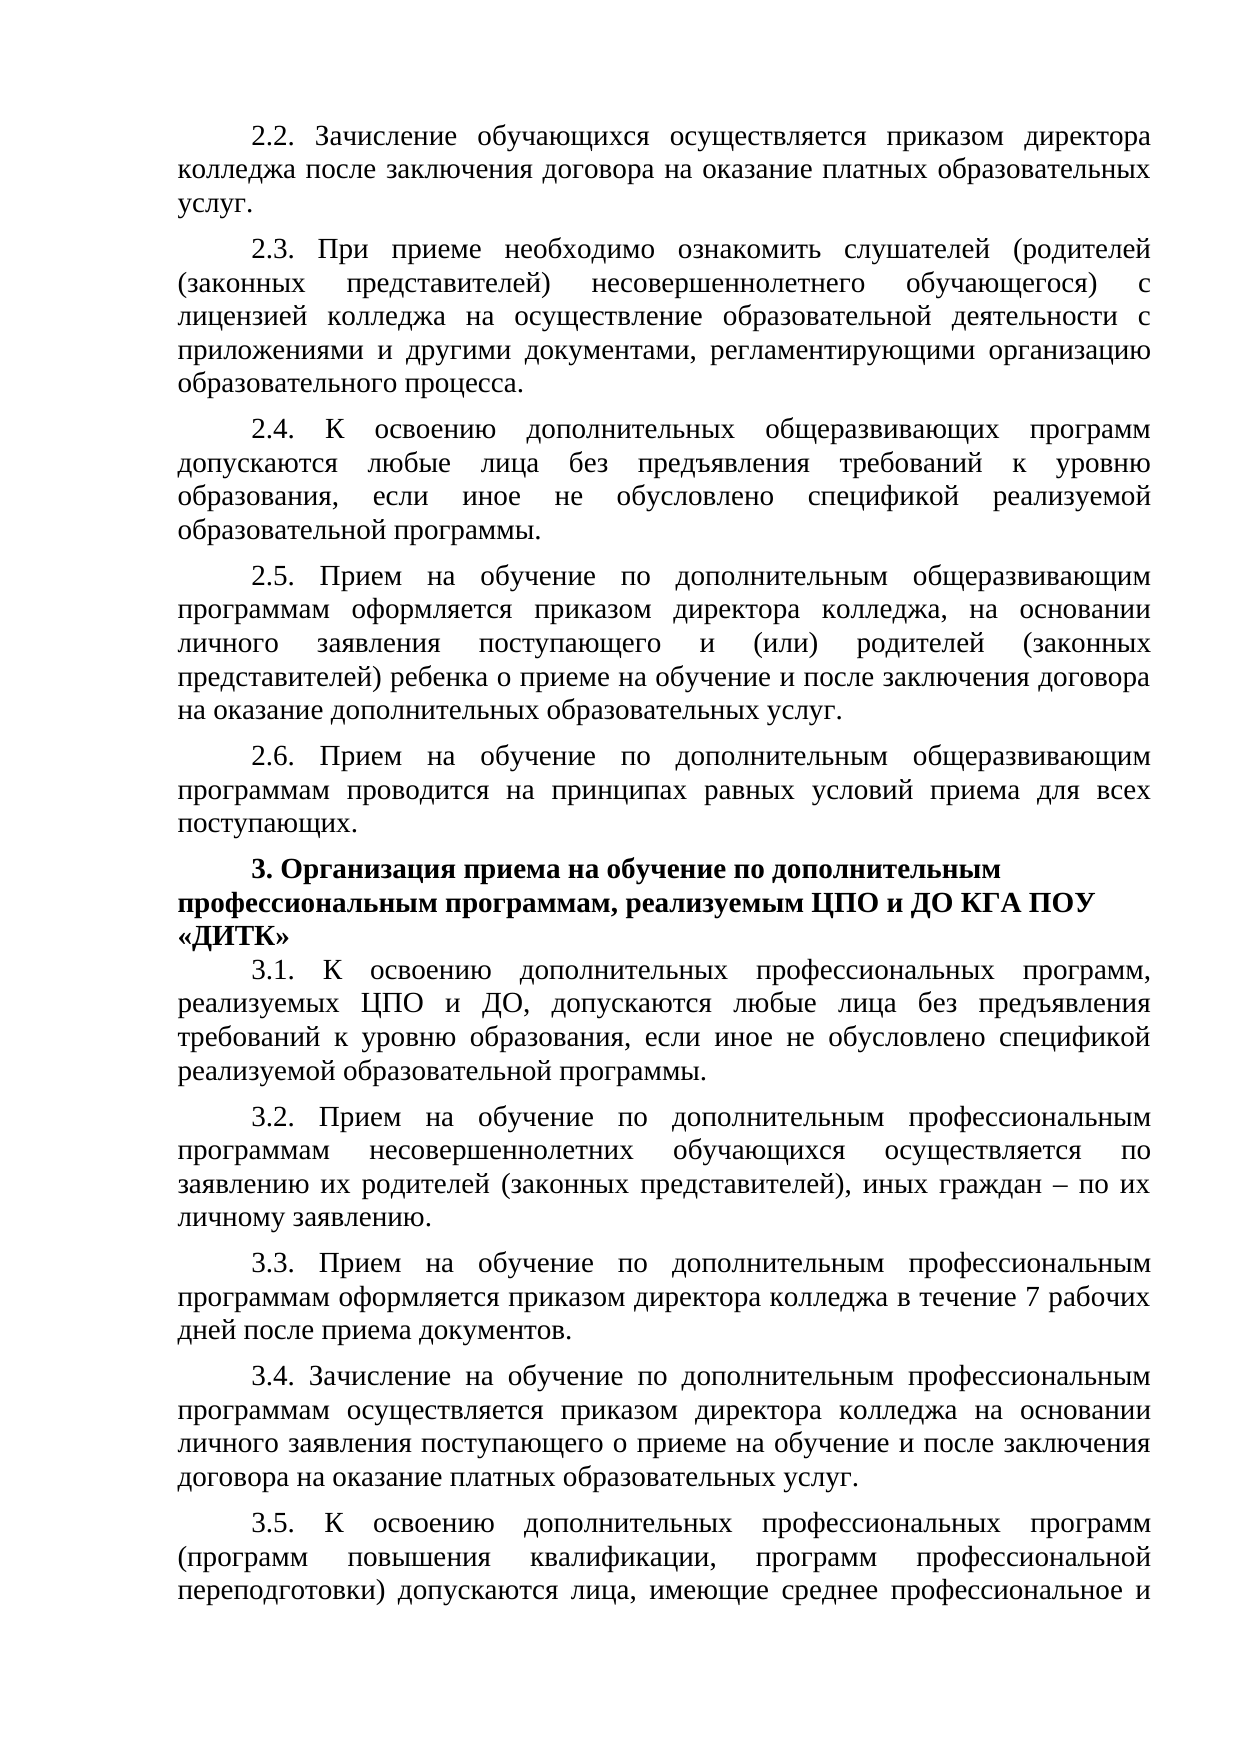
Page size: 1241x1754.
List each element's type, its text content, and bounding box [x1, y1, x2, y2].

text 2.4. К освоению дополнительных общеразвивающих программ допускаются любые лица без предъявления требований к уровню образования, если иное не обусловлено спецификой реализуемой образовательной программы. [177, 411, 1152, 546]
text 2.6. Прием на обучение по дополнительным общеразвивающим программам проводится на принципах равных условий приема для всех поступающих. [177, 738, 1152, 839]
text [177, 1505, 1152, 1606]
text 3.1. К освоению дополнительных профессиональных программ, реализуемых ЦПО и ДО, допускаются любые лица без предъявления требований к уровню образования, если иное не обусловлено спецификой реализуемой образовательной программы. [177, 952, 1152, 1086]
text 3.4. Зачисление на обучение по дополнительным профессиональным программам осуществляется приказом директора колледжа на основании личного заявления поступающего о приеме на обучение и после заключения договора на оказание платных образовательных услуг. [177, 1358, 1152, 1493]
text 2.2. Зачисление обучающихся осуществляется приказом директора колледжа после заключения договора на оказание платных образовательных услуг. [177, 118, 1152, 219]
text 3. Организация приема на обучение по дополнительным профессиональным программам, реализуемым ЦПО и ДО КГА ПОУ «ДИТК» [177, 851, 1152, 952]
text 2.5. Прием на обучение по дополнительным общеразвивающим программам оформляется приказом директора колледжа, на основании личного заявления поступающего и (или) родителей (законных представителей) ребенка о приеме на обучение и после заключения договора на оказание дополнительных образовательных услуг. [177, 558, 1152, 726]
text 3.2. Прием на обучение по дополнительным профессиональным программам несовершеннолетних обучающихся осуществляется по заявлению их родителей (законных представителей), иных граждан – по их личному заявлению. [177, 1099, 1152, 1233]
text 3.3. Прием на обучение по дополнительным профессиональным программам оформляется приказом директора колледжа в течение 7 рабочих дней после приема документов. [177, 1245, 1152, 1346]
text 2.3. При приеме необходимо ознакомить слушателей (родителей (законных представителей) несовершеннолетнего обучающегося) с лицензией колледжа на осуществление образовательной деятельности с приложениями и другими документами, регламентирующими организацию образовательного процесса. [177, 231, 1152, 399]
